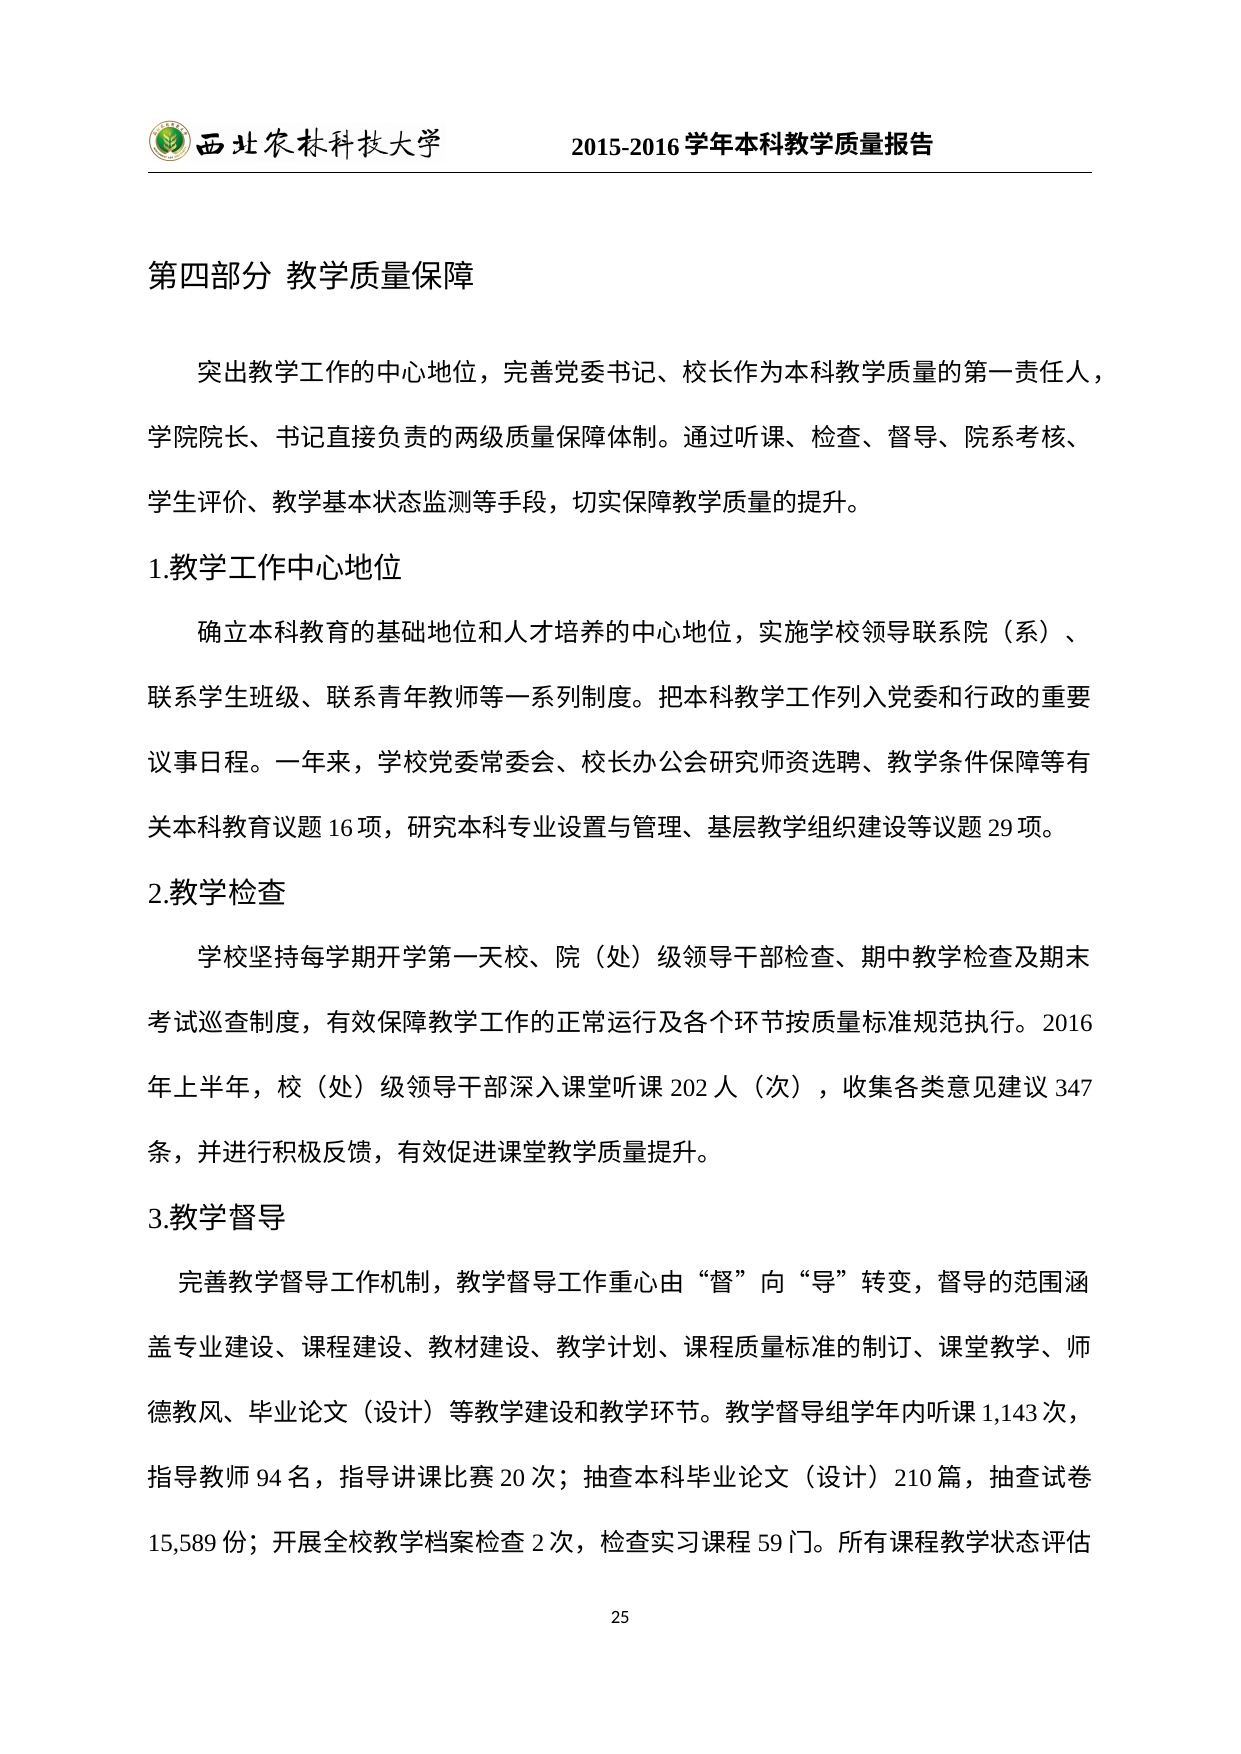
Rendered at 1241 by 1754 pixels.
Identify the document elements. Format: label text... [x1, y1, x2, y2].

picture [147, 118, 447, 163]
subtitle 第四部分 教学质量保障 [148, 241, 1092, 306]
text 突出教学工作的中心地位，完善党委书记、校长作为本科教学质量的第一责任人，学院院长、书记直接负责的两级质量保障体制。通过听课、检查、督导、院系考核、学生评价、教学基本状态监测等手段，切实保障教学质量的提升。 [148, 338, 1092, 533]
text 确立本科教育的基础地位和人才培养的中心地位，实施学校领导联系院（系）、联系学生班级、联系青年教师等一系列制度。把本科教学工作列入党委和行政的重要议事日程。一年来，学校党委常委会、校长办公会研究师资选聘、教学条件保障等有关本科教育议题16项，研究本科专业设置与管理、基层教学组织建设等议题29项。 [148, 598, 1092, 858]
subtitle 2.教学检查 [148, 858, 1092, 923]
text 学校坚持每学期开学第一天校、院（处）级领导干部检查、期中教学检查及期末考试巡查制度，有效保障教学工作的正常运行及各个环节按质量标准规范执行。2016年上半年，校（处）级领导干部深入课堂听课202人（次），收集各类意见建议347条，并进行积极反馈，有效促进课堂教学质量提升。 [148, 923, 1092, 1183]
subtitle 3.教学督导 [148, 1183, 1092, 1248]
subtitle 1.教学工作中心地位 [148, 533, 1092, 598]
